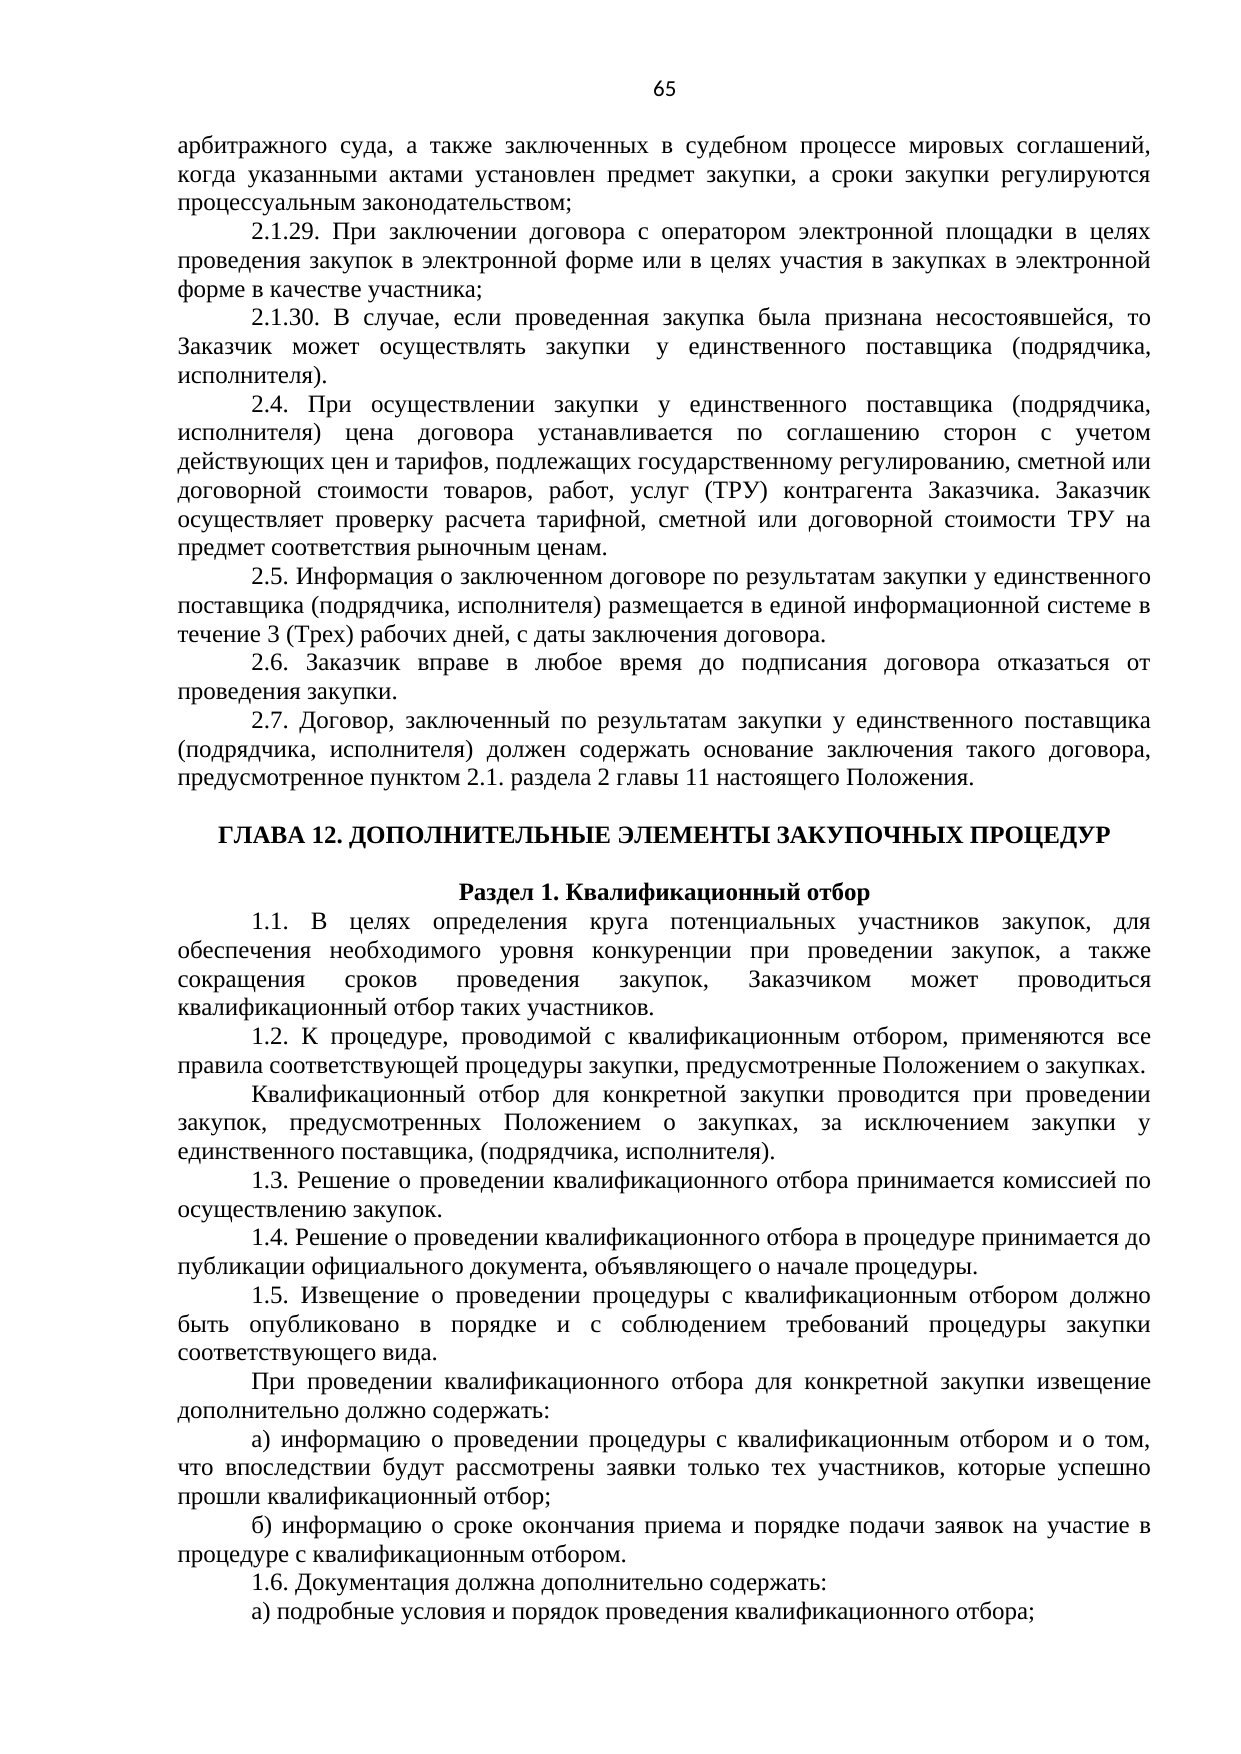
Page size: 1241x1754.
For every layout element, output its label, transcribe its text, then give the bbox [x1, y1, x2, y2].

text 2.5. Информация о заключенном договоре по результатам закупки у единственного поставщика (подрядчика, исполнителя) размещается в единой информационной системе в течение 3 (Трех) рабочих дней, с даты заключения договора. [177, 561, 1152, 647]
subtitle Раздел 1. Квалификационный отбор [177, 877, 1152, 906]
text 2.6. Заказчик вправе в любое время до подписания договора отказаться от проведения закупки. [177, 647, 1152, 705]
text 2.1.29. При заключении договора с оператором электронной площадки в целях проведения закупок в электронной форме или в целях участия в закупках в электронной форме в качестве участника; [177, 216, 1152, 302]
subtitle ГЛАВА 12. ДОПОЛНИТЕЛЬНЫЕ ЭЛЕМЕНТЫ ЗАКУПОЧНЫХ ПРОЦЕДУР [177, 820, 1152, 849]
text б) информацию о сроке окончания приема и порядке подачи заявок на участие в процедуре с квалификационным отбором. [177, 1510, 1152, 1567]
text 1.2. К процедуре, проводимой с квалификационным отбором, применяются все правила соответствующей процедуры закупки, предусмотренные Положением о закупках. [177, 1021, 1152, 1079]
text 2.4. При осуществлении закупки у единственного поставщика (подрядчика, исполнителя) цена договора устанавливается по соглашению сторон с учетом действующих цен и тарифов, подлежащих государственному регулированию, сметной или договорной стоимости товаров, работ, услуг (ТРУ) контрагента Заказчика. Заказчик осуществляет проверку расчета тарифной, сметной или договорной стоимости ТРУ на предмет соответствия рыночным ценам. [177, 389, 1152, 561]
text Квалификационный отбор для конкретной закупки проводится при проведении закупок, предусмотренных Положением о закупках, за исключением закупки у единственного поставщика, (подрядчика, исполнителя). [177, 1079, 1152, 1165]
text 2.1.30. В случае, если проведенная закупка была признана несостоявшейся, то Заказчик может осуществлять закупки у единственного поставщика (подрядчика, исполнителя). [177, 302, 1152, 389]
text 1.4. Решение о проведении квалификационного отбора в процедуре принимается до публикации официального документа, объявляющего о начале процедуры. [177, 1222, 1152, 1280]
text a) информацию о проведении процедуры с квалификационным отбором и о том, что впоследствии будут рассмотрены заявки только тех участников, которые успешно прошли квалификационный отбор; [177, 1424, 1152, 1510]
text a) подробные условия и порядок проведения квалификационного отбора; [177, 1596, 1152, 1625]
text 1.1. В целях определения круга потенциальных участников закупок, для обеспечения необходимого уровня конкуренции при проведении закупок, а также сокращения сроков проведения закупок, Заказчиком может проводиться квалификационный отбор таких участников. [177, 906, 1152, 1021]
text 1.6. Документация должна дополнительно содержать: [177, 1567, 1152, 1596]
text 2.7. Договор, заключенный по результатам закупки у единственного поставщика (подрядчика, исполнителя) должен содержать основание заключения такого договора, предусмотренное пунктом 2.1. раздела 2 главы 11 настоящего Положения. [177, 705, 1152, 791]
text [177, 130, 1152, 216]
text 1.3. Решение о проведении квалификационного отбора принимается комиссией по осуществлению закупок. [177, 1165, 1152, 1222]
text 1.5. Извещение о проведении процедуры с квалификационным отбором должно быть опубликовано в порядке и с соблюдением требований процедуры закупки соответствующего вида. [177, 1280, 1152, 1366]
text При проведении квалификационного отбора для конкретной закупки извещение дополнительно должно содержать: [177, 1366, 1152, 1424]
